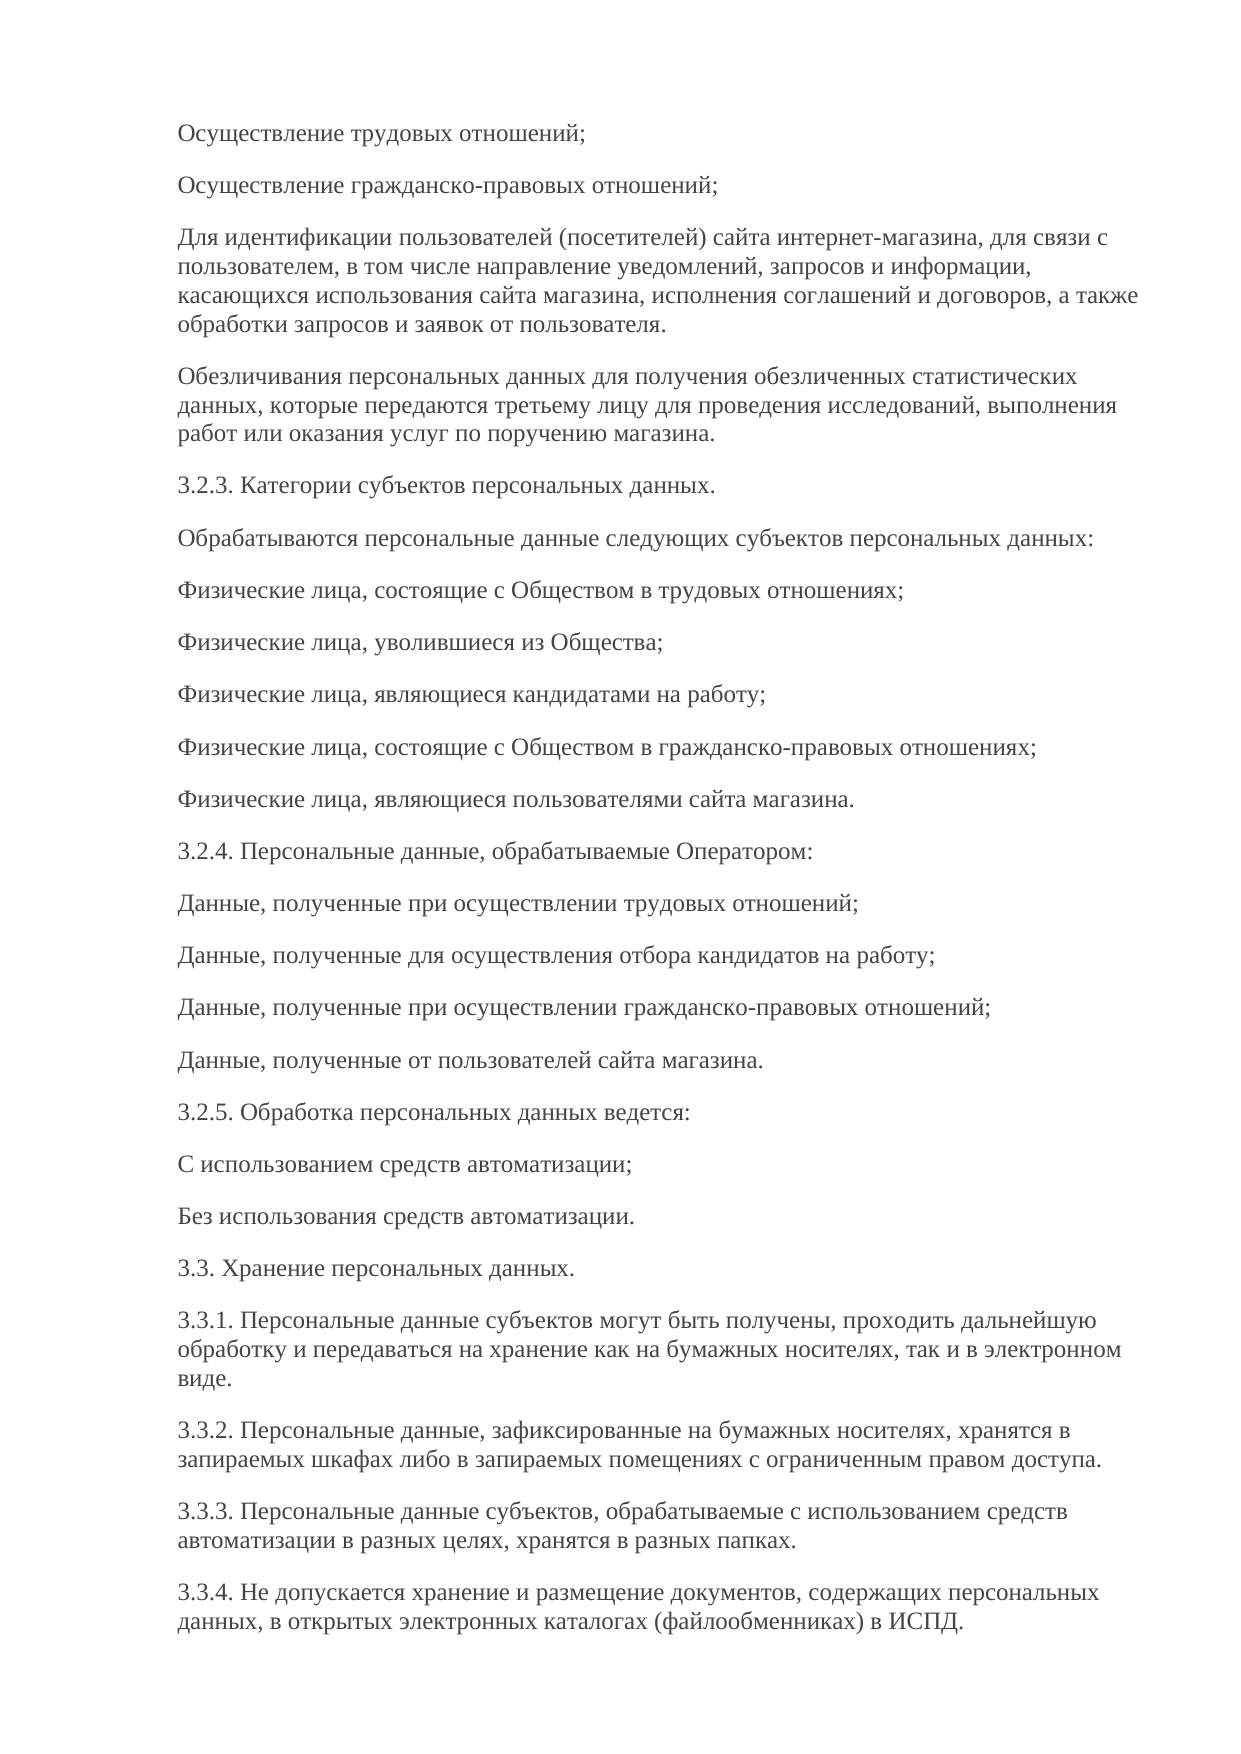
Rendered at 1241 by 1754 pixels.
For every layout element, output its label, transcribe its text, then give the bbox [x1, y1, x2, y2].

text Осуществление трудовых отношений; [177, 118, 1152, 147]
text 3.2.5. Обработка персональных данных ведется: [177, 1097, 1152, 1126]
text 3.3.4. Не допускается хранение и размещение документов, содержащих персональных данных, в открытых электронных каталогах (файлообменниках) в ИСПД. [177, 1577, 1152, 1635]
text 3.3. Хранение персональных данных. [177, 1253, 1152, 1282]
text Физические лица, уволившиеся из Общества; [177, 627, 1152, 656]
text Данные, полученные для осуществления отбора кандидатов на работу; [177, 940, 1152, 969]
text 3.3.3. Персональные данные субъектов, обрабатываемые с использованием средств автоматизации в разных целях, хранятся в разных папках. [177, 1496, 1152, 1554]
text Физические лица, состоящие с Обществом в трудовых отношениях; [177, 575, 1152, 604]
text 3.2.3. Категории субъектов персональных данных. [177, 471, 1152, 499]
text 3.3.2. Персональные данные, зафиксированные на бумажных носителях, хранятся в запираемых шкафах либо в запираемых помещениях с ограниченным правом доступа. [177, 1415, 1152, 1473]
text Обезличивания персональных данных для получения обезличенных статистических данных, которые передаются третьему лицу для проведения исследований, выполнения работ или оказания услуг по поручению магазина. [177, 361, 1152, 447]
text 3.2.4. Персональные данные, обрабатываемые Оператором: [177, 836, 1152, 865]
text Обрабатываются персональные данные следующих субъектов персональных данных: [177, 523, 1152, 552]
text Данные, полученные при осуществлении гражданско-правовых отношений; [177, 992, 1152, 1021]
text С использованием средств автоматизации; [177, 1149, 1152, 1178]
text Данные, полученные от пользователей сайта магазина. [177, 1045, 1152, 1073]
text Без использования средств автоматизации. [177, 1201, 1152, 1230]
text 3.3.1. Персональные данные субъектов могут быть получены, проходить дальнейшую обработку и передаваться на хранение как на бумажных носителях, так и в электронном виде. [177, 1306, 1152, 1392]
text Осуществление гражданско-правовых отношений; [177, 170, 1152, 199]
text Физические лица, являющиеся кандидатами на работу; [177, 679, 1152, 708]
text Для идентификации пользователей (посетителей) сайта интернет-магазина, для связи с пользователем, в том числе направление уведомлений, запросов и информации, касающихся использования сайта магазина, исполнения соглашений и договоров, а также обработки запросов и заявок от пользователя. [177, 222, 1152, 337]
text Физические лица, являющиеся пользователями сайта магазина. [177, 784, 1152, 812]
text Физические лица, состоящие с Обществом в гражданско-правовых отношениях; [177, 732, 1152, 760]
text Данные, полученные при осуществлении трудовых отношений; [177, 888, 1152, 917]
